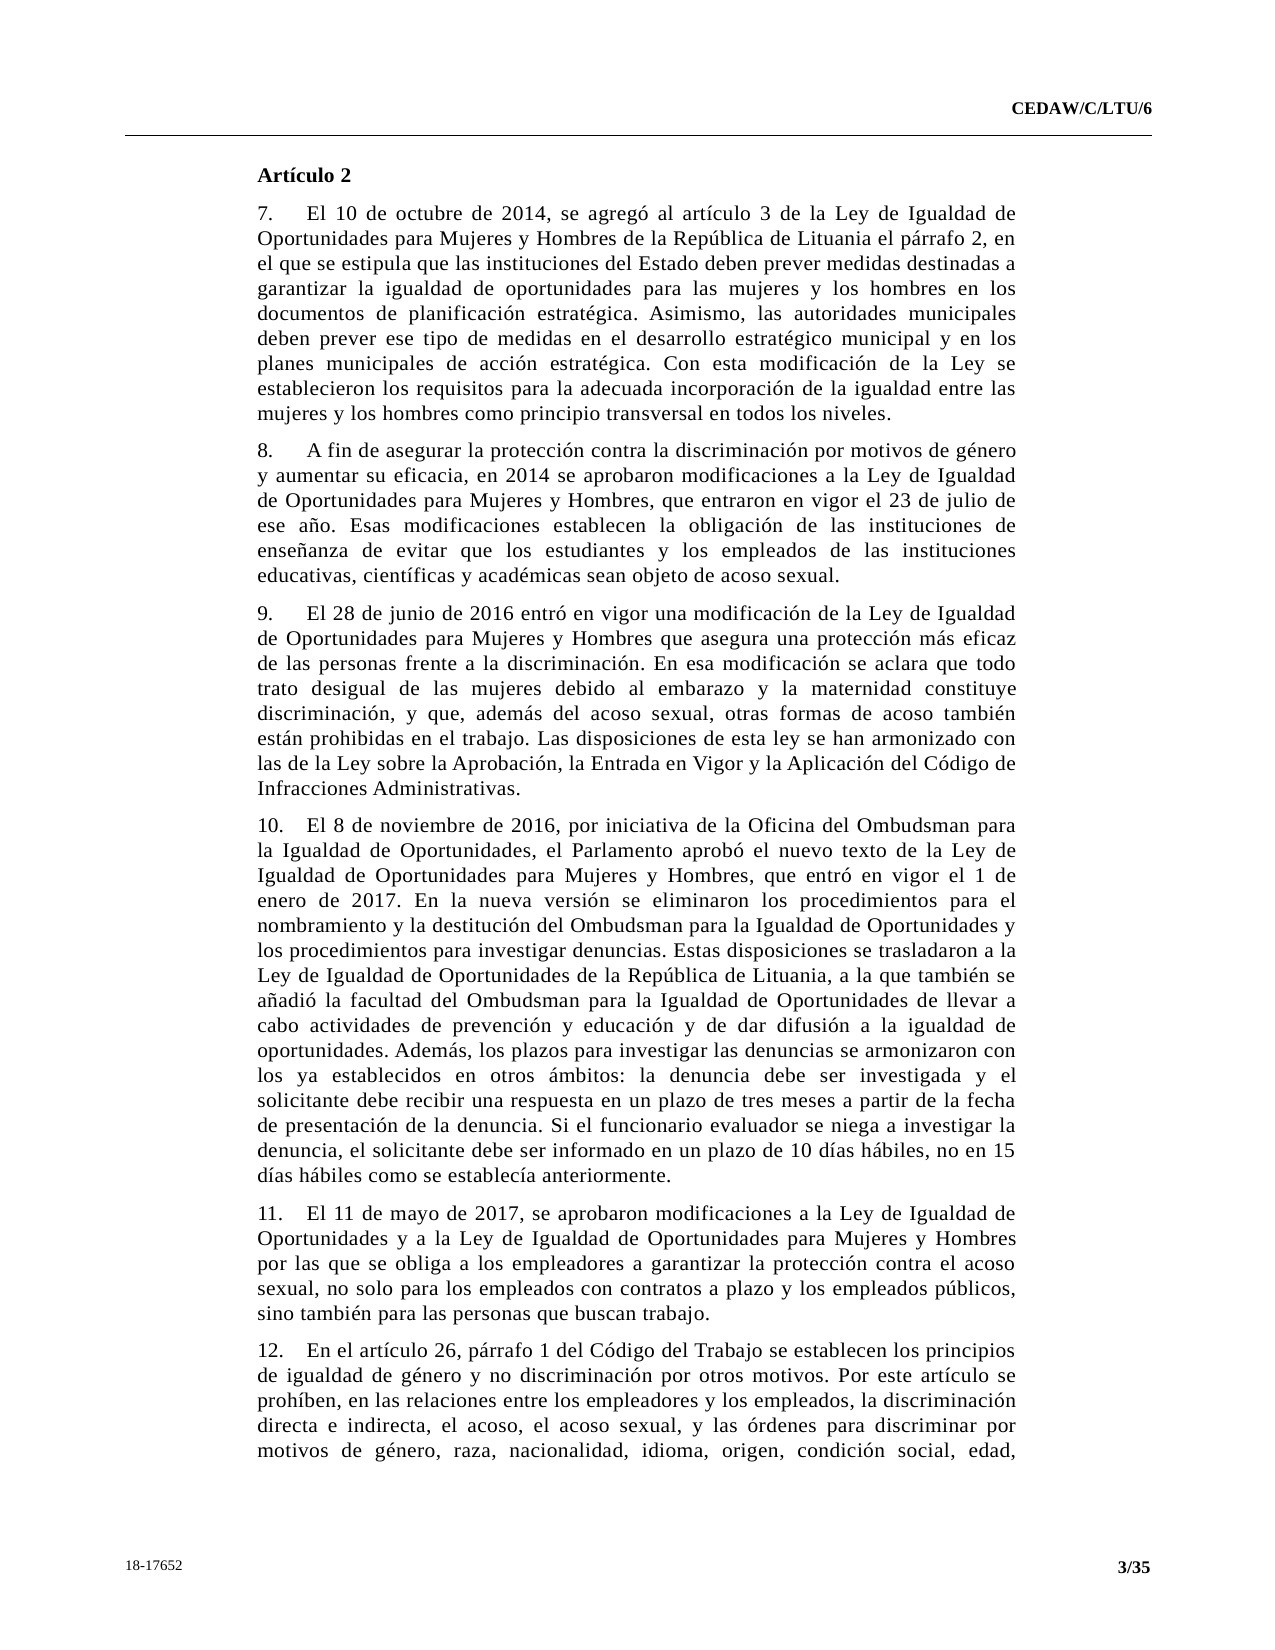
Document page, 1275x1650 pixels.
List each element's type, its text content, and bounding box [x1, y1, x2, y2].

list A fin de asegurar la protección contra la discriminación por motivos de género y aumentar su eficacia, en 2014 se aprobaron modificaciones a la Ley de Igualdad de Oportunidades para Mujeres y Hombres, que entraron en vigor el 23 de julio de ese año. Esas modificaciones establecen la obligación de las instituciones de enseñanza de evitar que los estudiantes y los empleados de las instituciones educativas, científicas y académicas sean objeto de acoso sexual. [257, 437, 1018, 587]
list El 8 de noviembre de 2016, por iniciativa de la Oficina del Ombudsman para la Igualdad de Oportunidades, el Parlamento aprobó el nuevo texto de la Ley de Igualdad de Oportunidades para Mujeres y Hombres, que entró en vigor el 1 de enero de 2017. En la nueva versión se eliminaron los procedimientos para el nombramiento y la destitución del Ombudsman para la Igualdad de Oportunidades y los procedimientos para investigar denuncias. Estas disposiciones se trasladaron a la Ley de Igualdad de Oportunidades de la República de Lituania, a la que también se añadió la facultad del Ombudsman para la Igualdad de Oportunidades de llevar a cabo actividades de prevención y educación y de dar difusión a la igualdad de oportunidades. Además, los plazos para investigar las denuncias se armonizaron con los ya establecidos en otros ámbitos: la denuncia debe ser investigada y el solicitante debe recibir una respuesta en un plazo de tres meses a partir de la fecha de presentación de la denuncia. Si el funcionario evaluador se niega a investigar la denuncia, el solicitante debe ser informado en un plazo de 10 días hábiles, no en 15 días hábiles como se establecía anteriormente. [257, 812, 1018, 1187]
list El 28 de junio de 2016 entró en vigor una modificación de la Ley de Igualdad de Oportunidades para Mujeres y Hombres que asegura una protección más eficaz de las personas frente a la discriminación. En esa modificación se aclara que todo trato desigual de las mujeres debido al embarazo y la maternidad constituye discriminación, y que, además del acoso sexual, otras formas de acoso también están prohibidas en el trabajo. Las disposiciones de esta ley se han armonizado con las de la Ley sobre la Aprobación, la Entrada en Vigor y la Aplicación del Código de Infracciones Administrativas. [257, 600, 1018, 800]
text Artículo 2 [125, 162, 1019, 187]
list El 10 de octubre de 2014, se agregó al artículo 3 de la Ley de Igualdad de Oportunidades para Mujeres y Hombres de la República de Lituania el párrafo 2, en el que se estipula que las instituciones del Estado deben prever medidas destinadas a garantizar la igualdad de oportunidades para las mujeres y los hombres en los documentos de planificación estratégica. Asimismo, las autoridades municipales deben prever ese tipo de medidas en el desarrollo estratégico municipal y en los planes municipales de acción estratégica. Con esta modificación de la Ley se establecieron los requisitos para la adecuada incorporación de la igualdad entre las mujeres y los hombres como principio transversal en todos los niveles. [257, 200, 1018, 425]
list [257, 1337, 1018, 1462]
list El 11 de mayo de 2017, se aprobaron modificaciones a la Ley de Igualdad de Oportunidades y a la Ley de Igualdad de Oportunidades para Mujeres y Hombres por las que se obliga a los empleadores a garantizar la protección contra el acoso sexual, no solo para los empleados con contratos a plazo y los empleados públicos, sino también para las personas que buscan trabajo. [257, 1200, 1018, 1325]
